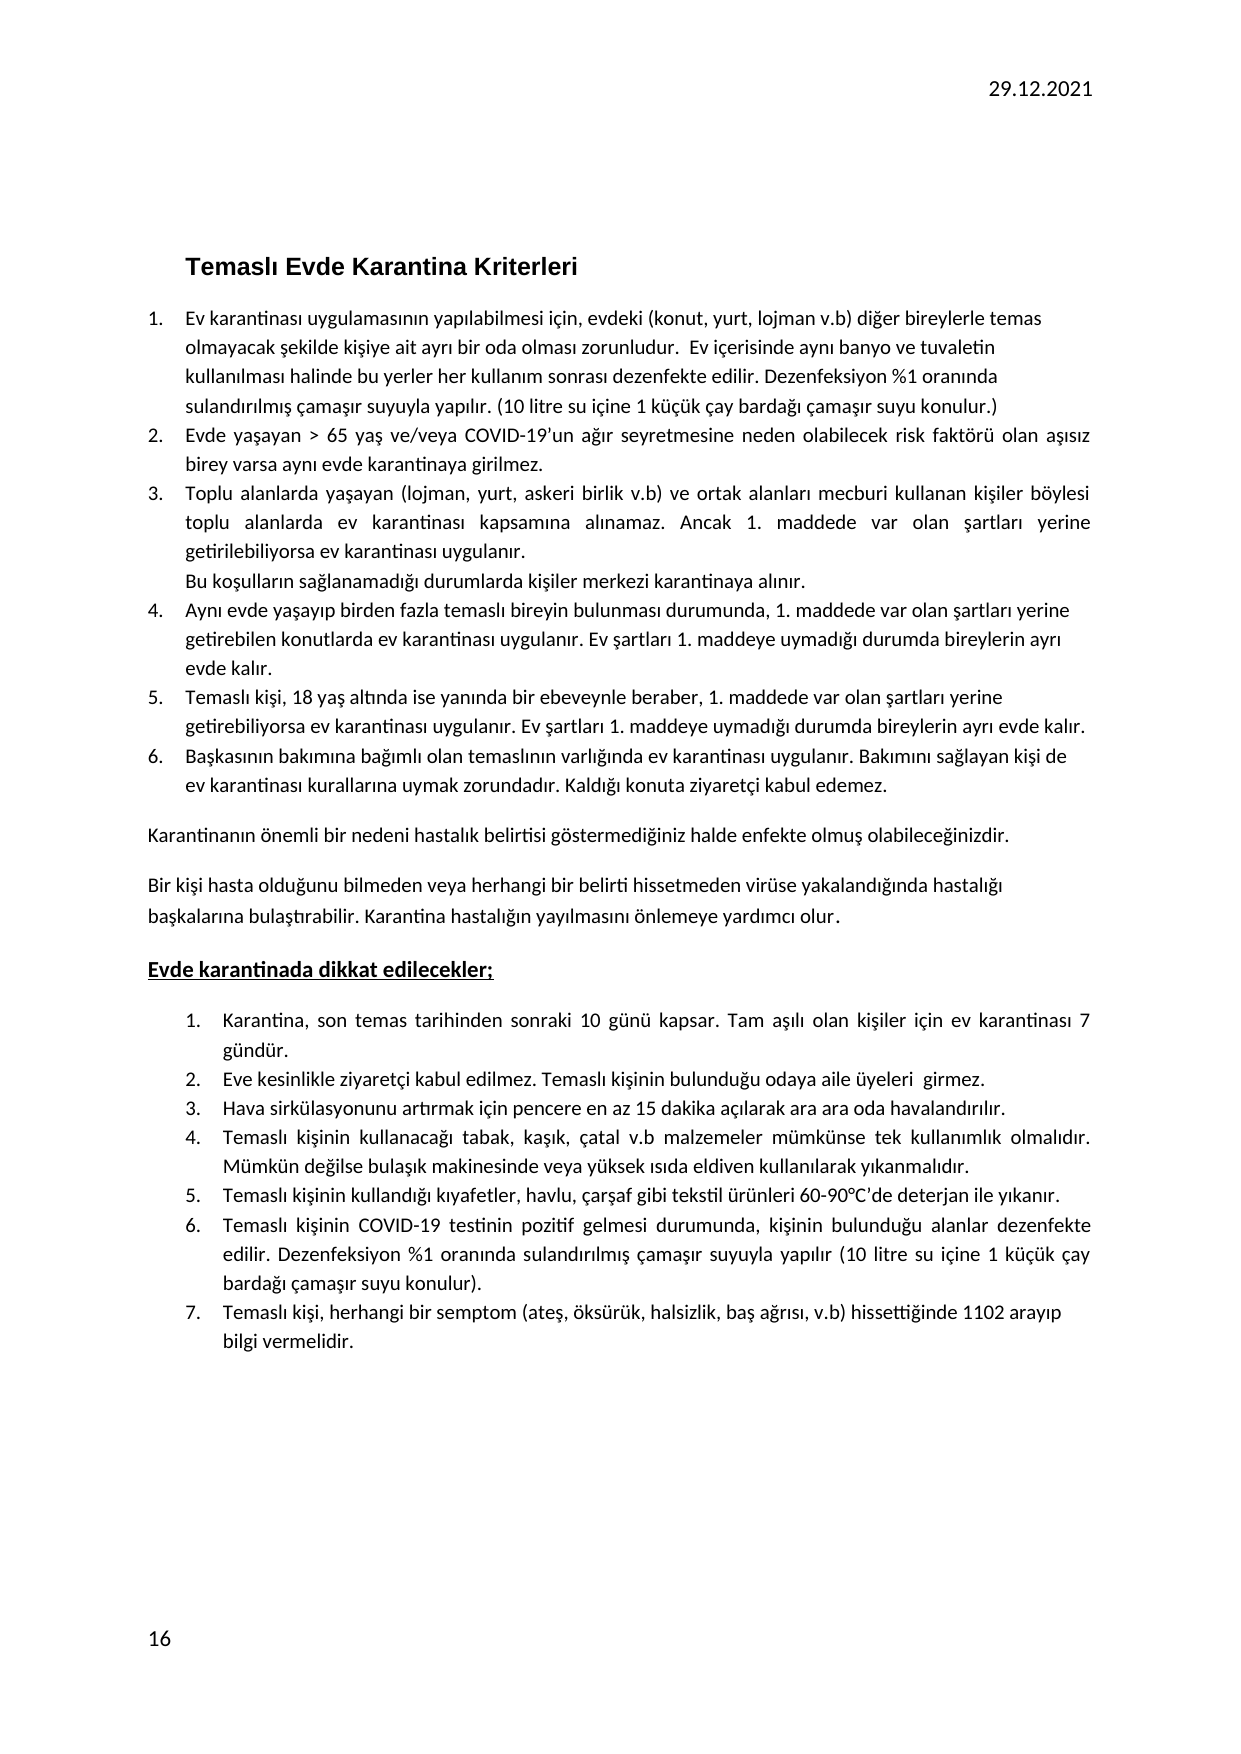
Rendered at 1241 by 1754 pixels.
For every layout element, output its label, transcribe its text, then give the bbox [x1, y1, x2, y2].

list Evde yaşayan > 65 yaş ve/veya COVID-19’un ağır seyretmesine neden olabilecek risk faktörü olan aşısız birey varsa aynı evde karantinaya girilmez. [148, 422, 1092, 477]
list Başkasının bakımına bağımlı olan temaslının varlığında ev karantinası uygulanır. Bakımını sağlayan kişi de ev karantinası kurallarına uymak zorundadır. Kaldığı konuta ziyaretçi kabul edemez. [148, 743, 1092, 797]
list Temaslı kişi, herhangi bir semptom (ateş, öksürük, halsizlik, baş ağrısı, v.b) hissettiğinde 1102 arayıp bilgi vermelidir. [185, 1299, 1092, 1354]
list Temaslı kişinin COVID-19 testinin pozitif gelmesi durumunda, kişinin bulunduğu alanlar dezenfekte edilir. Dezenfeksiyon %1 oranında sulandırılmış çamaşır suyuyla yapılır (10 litre su içine 1 küçük çay bardağı çamaşır suyu konulur). [185, 1212, 1092, 1296]
text Karantinanın önemli bir nedeni hastalık belirtisi göstermediğiniz halde enfekte olmuş olabileceğinizdir. [148, 822, 1092, 847]
list Temaslı kişinin kullanacağı tabak, kaşık, çatal v.b malzemeler mümkünse tek kullanımlık olmalıdır. Mümkün değilse bulaşık makinesinde veya yüksek ısıda eldiven kullanılarak yıkanmalıdır. [185, 1124, 1092, 1179]
list Aynı evde yaşayıp birden fazla temaslı bireyin bulunması durumunda, 1. maddede var olan şartları yerine getirebilen konutlarda ev karantinası uygulanır. Ev şartları 1. maddeye uymadığı durumda bireylerin ayrı evde kalır. [148, 597, 1092, 681]
list Karantina, son temas tarihinden sonraki 10 günü kapsar. Tam aşılı olan kişiler için ev karantinası 7 gündür. [185, 1008, 1092, 1062]
text Evde karantinada dikkat edilecekler; [148, 955, 1092, 983]
text Temaslı Evde Karantina Kriterleri [185, 252, 1092, 280]
text Bir kişi hasta olduğunu bilmeden veya herhangi bir belirti hissetmeden virüse yakalandığında hastalığı başkalarına bulaştırabilir. Karantina hastalığın yayılmasını önlemeye yardımcı olur. [148, 872, 1092, 930]
list Temaslı kişi, 18 yaş altında ise yanında bir ebeveynle beraber, 1. maddede var olan şartları yerine getirebiliyorsa ev karantinası uygulanır. Ev şartları 1. maddeye uymadığı durumda bireylerin ayrı evde kalır. [148, 684, 1092, 739]
list Hava sirkülasyonunu artırmak için pencere en az 15 dakika açılarak ara ara oda havalandırılır. [185, 1095, 1092, 1121]
list Ev karantinası uygulamasının yapılabilmesi için, evdeki (konut, yurt, lojman v.b) diğer bireylerle temas olmayacak şekilde kişiye ait ayrı bir oda olması zorunludur. Ev içerisinde aynı banyo ve tuvaletin kullanılması halinde bu yerler her kullanım sonrası dezenfekte edilir. Dezenfeksiyon %1 oranında sulandırılmış çamaşır suyuyla yapılır. (10 litre su içine 1 küçük çay bardağı çamaşır suyu konulur.) [148, 305, 1092, 418]
list Toplu alanlarda yaşayan (lojman, yurt, askeri birlik v.b) ve ortak alanları mecburi kullanan kişiler böylesi toplu alanlarda ev karantinası kapsamına alınamaz. Ancak 1. maddede var olan şartları yerine getirilebiliyorsa ev karantinası uygulanır. [148, 480, 1092, 564]
list Eve kesinlikle ziyaretçi kabul edilmez. Temaslı kişinin bulunduğu odaya aile üyeleri girmez. [185, 1066, 1092, 1091]
list Temaslı kişinin kullandığı kıyafetler, havlu, çarşaf gibi tekstil ürünleri 60-90°C’de deterjan ile yıkanır. [185, 1183, 1092, 1208]
list Bu koşulların sağlanamadığı durumlarda kişiler merkezi karantinaya alınır. [185, 568, 1092, 593]
